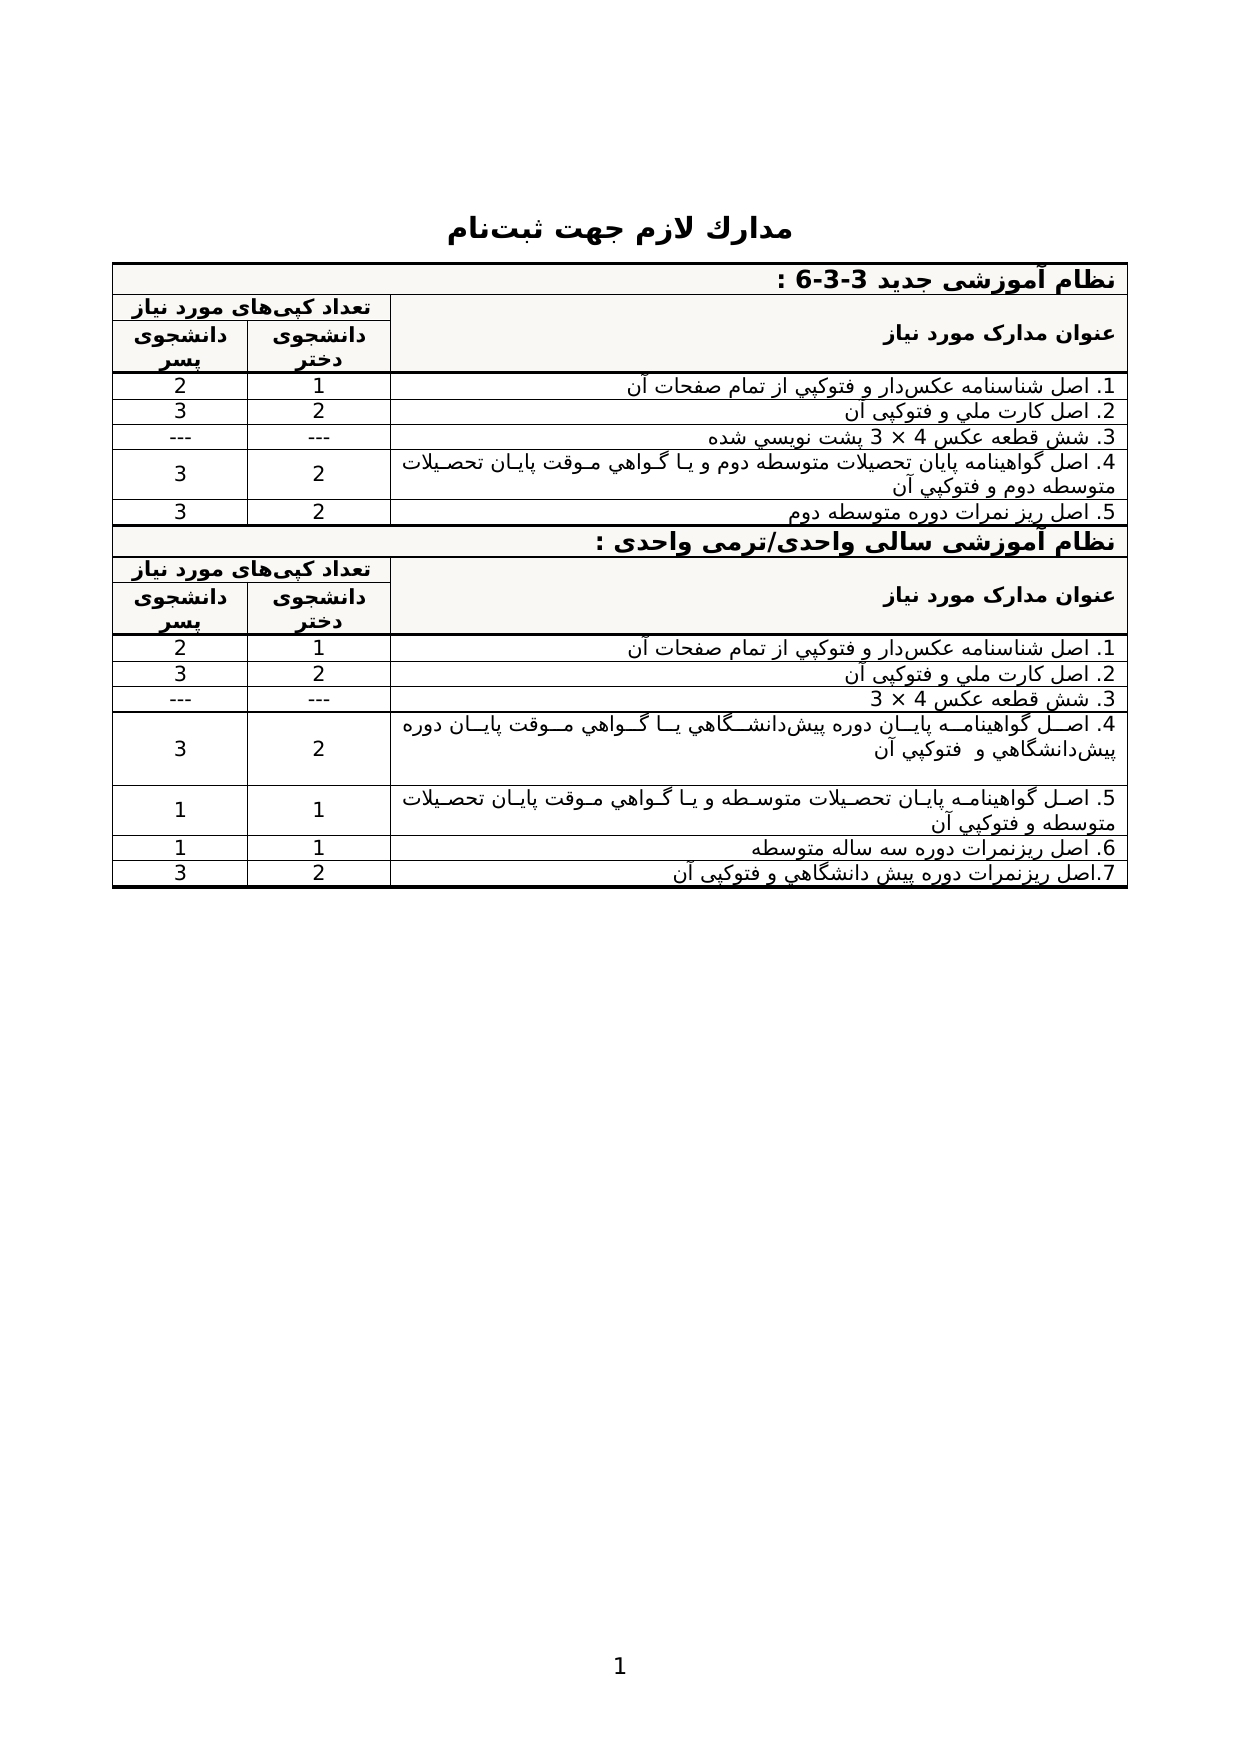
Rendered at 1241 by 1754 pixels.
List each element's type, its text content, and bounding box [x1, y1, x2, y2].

table_cell --- [113, 425, 247, 449]
table_cell 2 [248, 400, 390, 424]
table_cell تعداد کپی‌های مورد نیاز [113, 295, 390, 319]
table_cell 7.اصل ریزنمرات دوره پيش دانشگاهي و فتوکپی آن [391, 861, 1127, 885]
table_cell 5. اصل ريز نمرات دوره متوسطه دوم [391, 500, 1127, 524]
table_cell نظام آموزشی سالی واحدی/ترمی واحدی : [113, 527, 1127, 556]
table_cell 3 [113, 500, 247, 524]
table_cell 1 [248, 836, 390, 860]
table_cell 1 [113, 836, 247, 860]
table_cell --- [248, 687, 390, 711]
table_cell 2 [248, 500, 390, 524]
table_cell 3 [113, 662, 247, 686]
table_cell --- [248, 425, 390, 449]
table_cell 4. اصل گواهينامه پايان دوره پيش‌دانشگاهي يا گواهي موقت پايان دوره پيش‌دانشگاهي و فتوكپي آن 2 3 [391, 713, 1127, 785]
table_cell عنوان مدارک مورد نیاز [391, 558, 1127, 633]
table_cell 1. اصل شناسنامه عكس‌دار و فتوكپي از تمام صفحات آن [391, 636, 1127, 661]
table_cell عنوان مدارک مورد نیاز [391, 295, 1127, 371]
table_cell 2 [113, 636, 247, 661]
table_cell 1 [248, 636, 390, 661]
table_cell 2 [248, 450, 390, 499]
table_cell 3 [113, 450, 247, 499]
table_cell 1 [248, 374, 390, 398]
table_cell 3 [113, 400, 247, 424]
table_cell 3. شش قطعه عكس 4 × 3 پشت نويسي شده [391, 425, 1127, 449]
table_cell 4. اصل گواهينامه پايان تحصيلات متوسطه دوم و يا گواهي موقت پايان تحصيلات متوسطه دوم و فتوكپي آن [391, 450, 1127, 499]
table_cell 1 [248, 786, 390, 835]
table_cell 2 [113, 374, 247, 398]
table_cell 6. اصل ریزنمرات دوره سه ساله متوسطه [391, 836, 1127, 860]
table_cell 3 [113, 713, 247, 785]
table_cell 2 [248, 662, 390, 686]
table_cell --- [113, 687, 247, 711]
table_cell 2 [248, 713, 390, 785]
table_cell 5. اصل گواهينامه پايان تحصيلات متوسطه و يا گواهي موقت پايان تحصيلات متوسطه و فتوكپي آن [391, 786, 1127, 835]
table_cell 2. اصل كارت ملي و فتوکپی آن [391, 662, 1127, 686]
table_cell دانشجوی پسر [113, 583, 247, 633]
table_cell 2 [248, 861, 390, 885]
table_cell دانشجوی دختر [248, 321, 390, 371]
table_cell 1. اصل شناسنامه عكس‌دار و فتوكپي از تمام صفحات آن [391, 374, 1127, 398]
table_cell 2. اصل كارت ملي و فتوکپی آن [391, 400, 1127, 424]
subtitle مدارك لازم جهت ثبت‌نام [148, 211, 1092, 245]
table_cell دانشجوی پسر [113, 321, 247, 371]
table_header نظام آموزشی جديد 3-3-6 : [113, 265, 1127, 294]
table_cell 3. شش قطعه عكس 4 × 3 [391, 687, 1127, 711]
table_cell 1 [113, 786, 247, 835]
table_cell دانشجوی دختر [248, 583, 390, 633]
table_cell تعداد کپی‌های مورد نیاز [113, 558, 390, 582]
table_cell 3 [113, 861, 247, 885]
